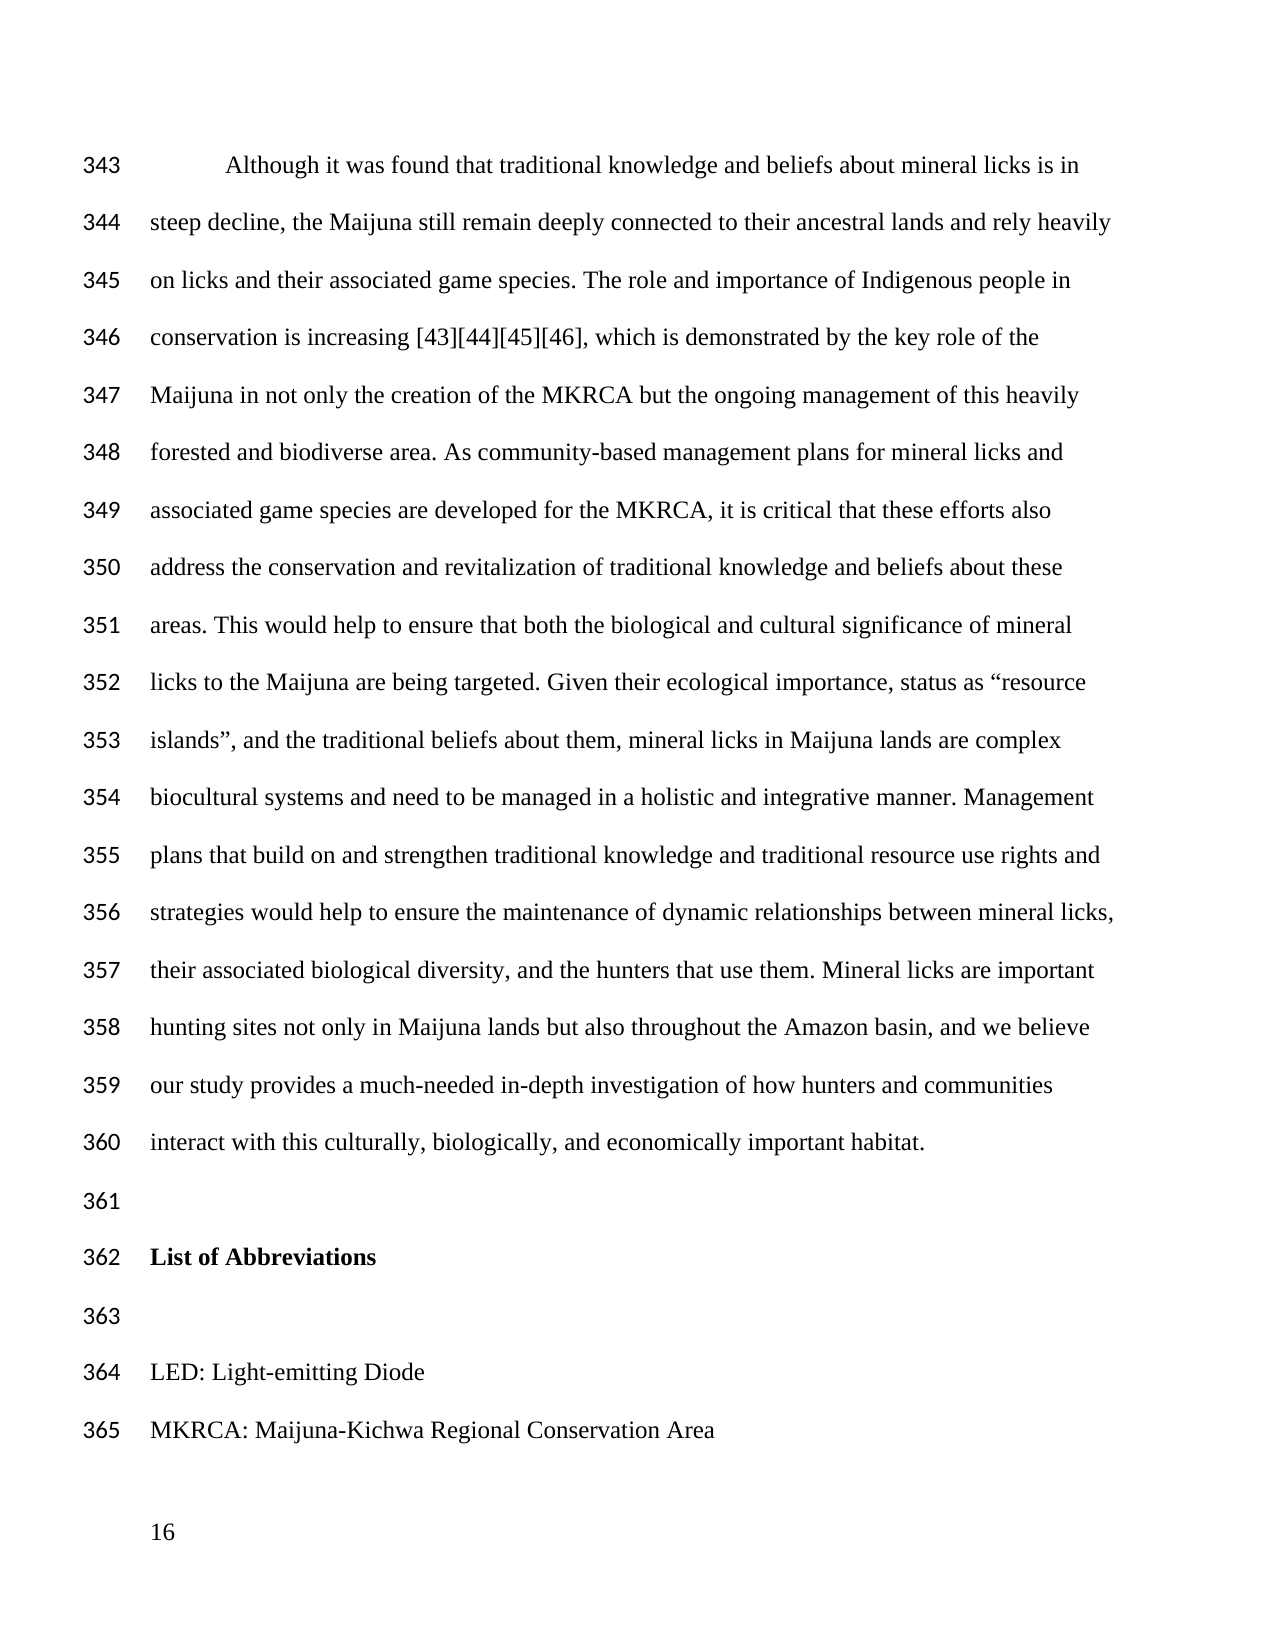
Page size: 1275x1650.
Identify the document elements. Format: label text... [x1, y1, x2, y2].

text Although it was found that traditional knowledge and beliefs about mineral licks is in steep decline, the Maijuna still remain deeply connected to their ancestral lands and rely heavily on licks and their associated game species. The role and importance of Indigenous people in conservation is increasing [43][44][45][46], which is demonstrated by the key role of the Maijuna in not only the creation of the MKRCA but the ongoing management of this heavily forested and biodiverse area. As community-based management plans for mineral licks and associated game species are developed for the MKRCA, it is critical that these efforts also address the conservation and revitalization of traditional knowledge and beliefs about these areas. This would help to ensure that both the biological and cultural significance of mineral licks to the Maijuna are being targeted. Given their ecological importance, status as “resource islands”, and the traditional beliefs about them, mineral licks in Maijuna lands are complex biocultural systems and need to be managed in a holistic and integrative manner. Management plans that build on and strengthen traditional knowledge and traditional resource use rights and strategies would help to ensure the maintenance of dynamic relationships between mineral licks, their associated biological diversity, and the hunters that use them. Mineral licks are important hunting sites not only in Maijuna lands but also throughout the Amazon basin, and we believe our study provides a much-needed in-depth investigation of how hunters and communities interact with this culturally, biologically, and economically important habitat. [150, 150, 1125, 1156]
text List of Abbreviations [150, 1242, 1125, 1271]
text LED: Light-emitting Diode [150, 1357, 1125, 1386]
text MKRCA: Maijuna-Kichwa Regional Conservation Area [150, 1415, 1125, 1444]
